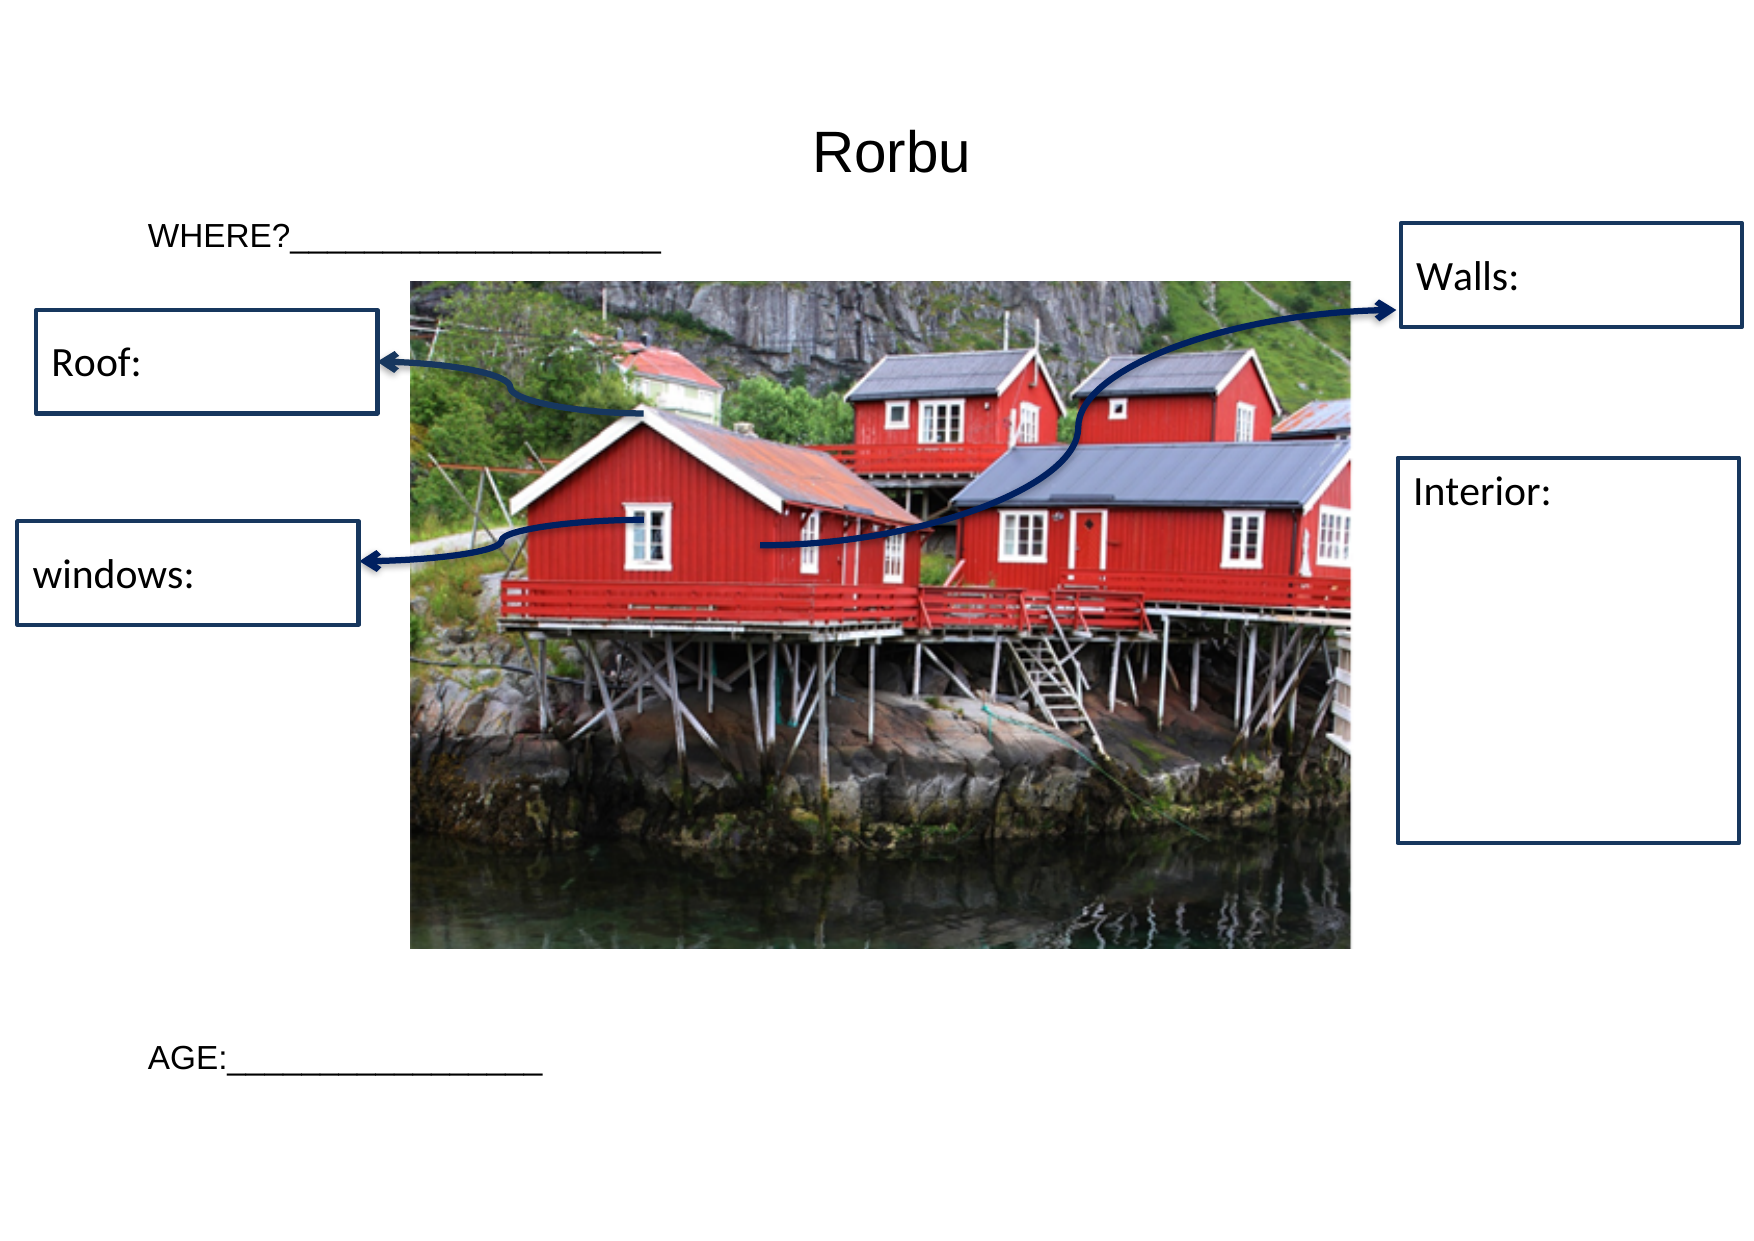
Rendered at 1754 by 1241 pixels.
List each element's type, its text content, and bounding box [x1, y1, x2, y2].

picture [410, 281, 1374, 949]
text Rorbu [148, 118, 1636, 185]
text AGE:_________________ [148, 1038, 1636, 1077]
text WHERE?____________________ [148, 216, 1636, 254]
